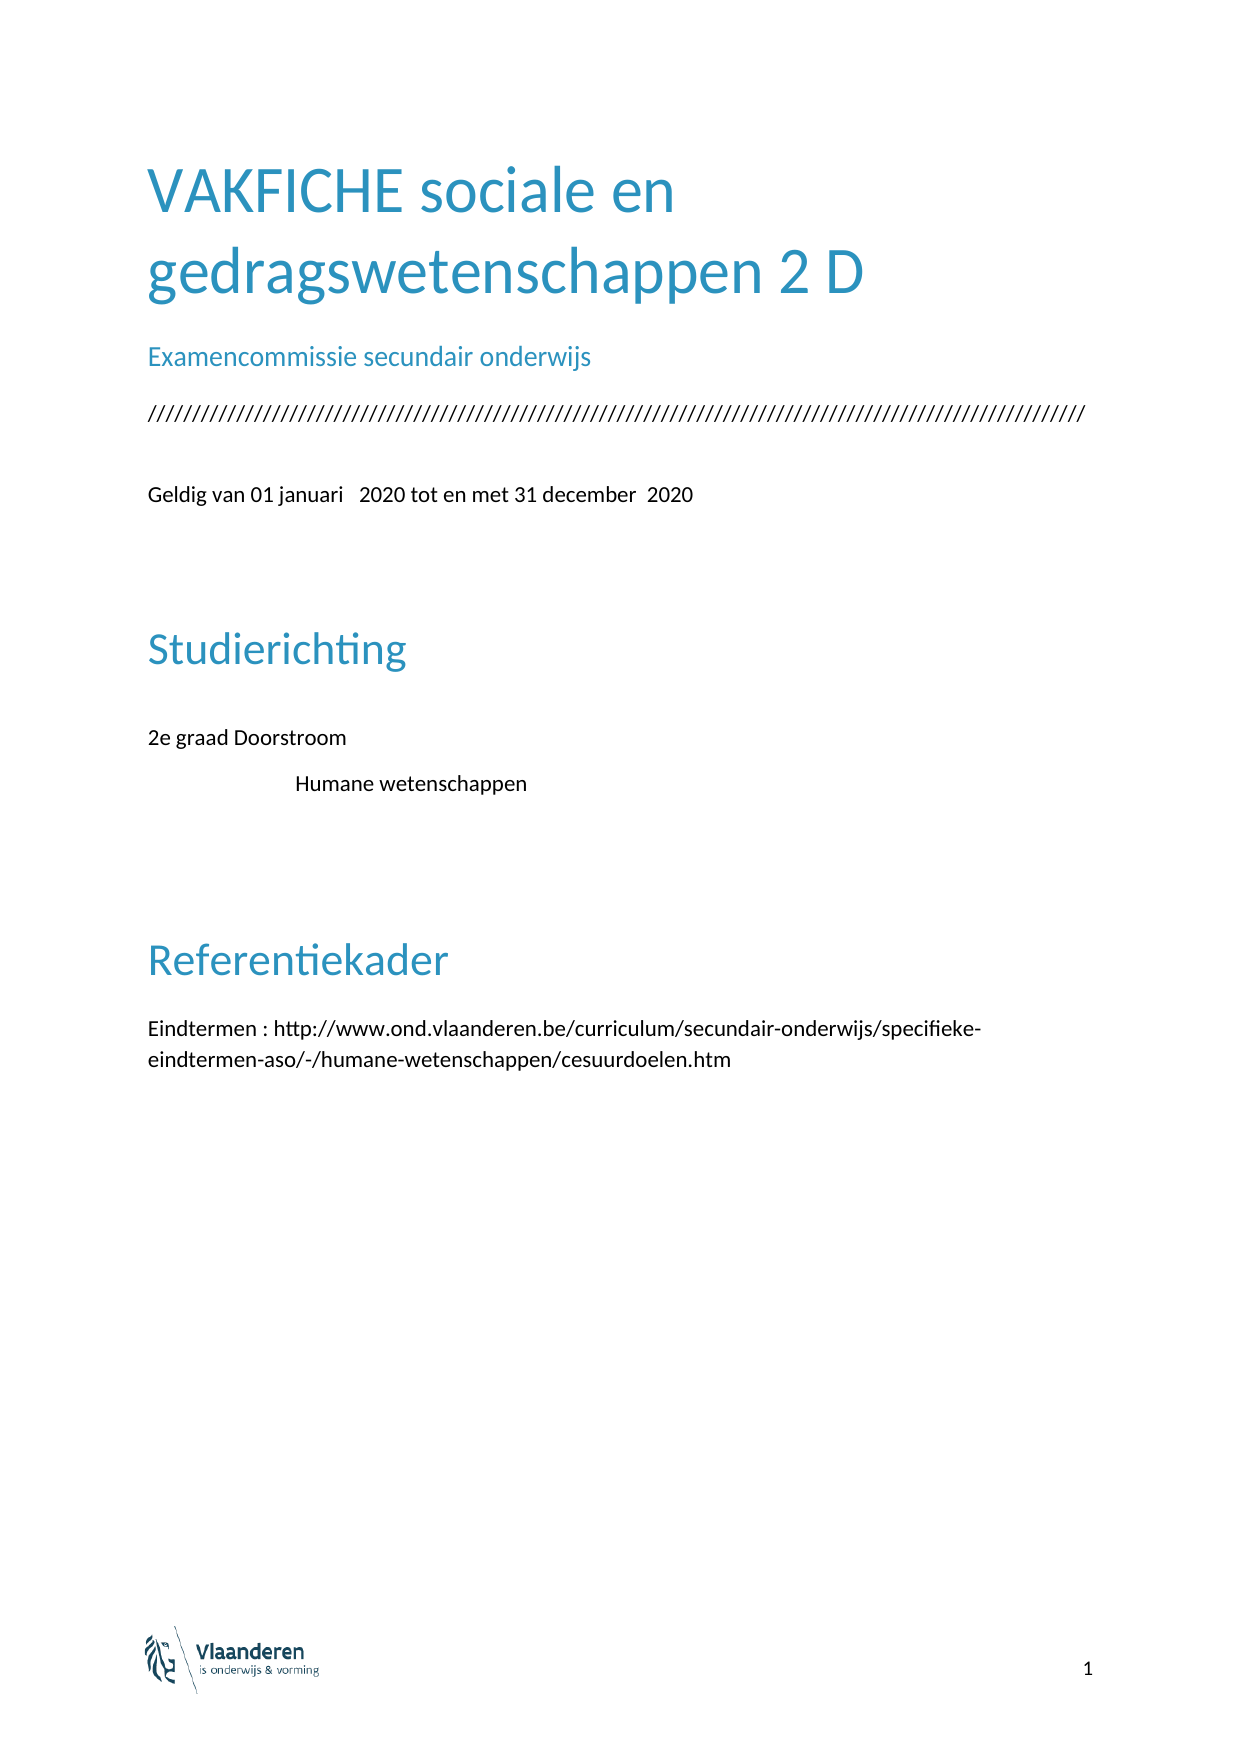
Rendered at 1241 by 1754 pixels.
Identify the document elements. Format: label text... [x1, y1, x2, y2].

text ////////////////////////////////////////////////////////////////////////////////////////////////////////// [148, 399, 1093, 427]
text Examencommissie secundair onderwijs [148, 338, 1093, 374]
list Humane wetenschappen [221, 769, 1093, 798]
text VAKFICHE sociale en gedragswetenschappen 2 D [148, 148, 1093, 310]
text Studierichting [148, 620, 1093, 676]
text Geldig van 01 januari 2020 tot en met 31 december 2020 [148, 480, 1093, 508]
text 2e graad Doorstroom [148, 723, 1093, 751]
text Referentiekader [148, 931, 1093, 987]
picture [144, 1626, 327, 1694]
text Eindtermen : http://www.ond.vlaanderen.be/curriculum/secundair-onderwijs/specifieke-eindtermen-aso/-/humane-wetenschappen/cesuurdoelen.htm [148, 1014, 1093, 1073]
